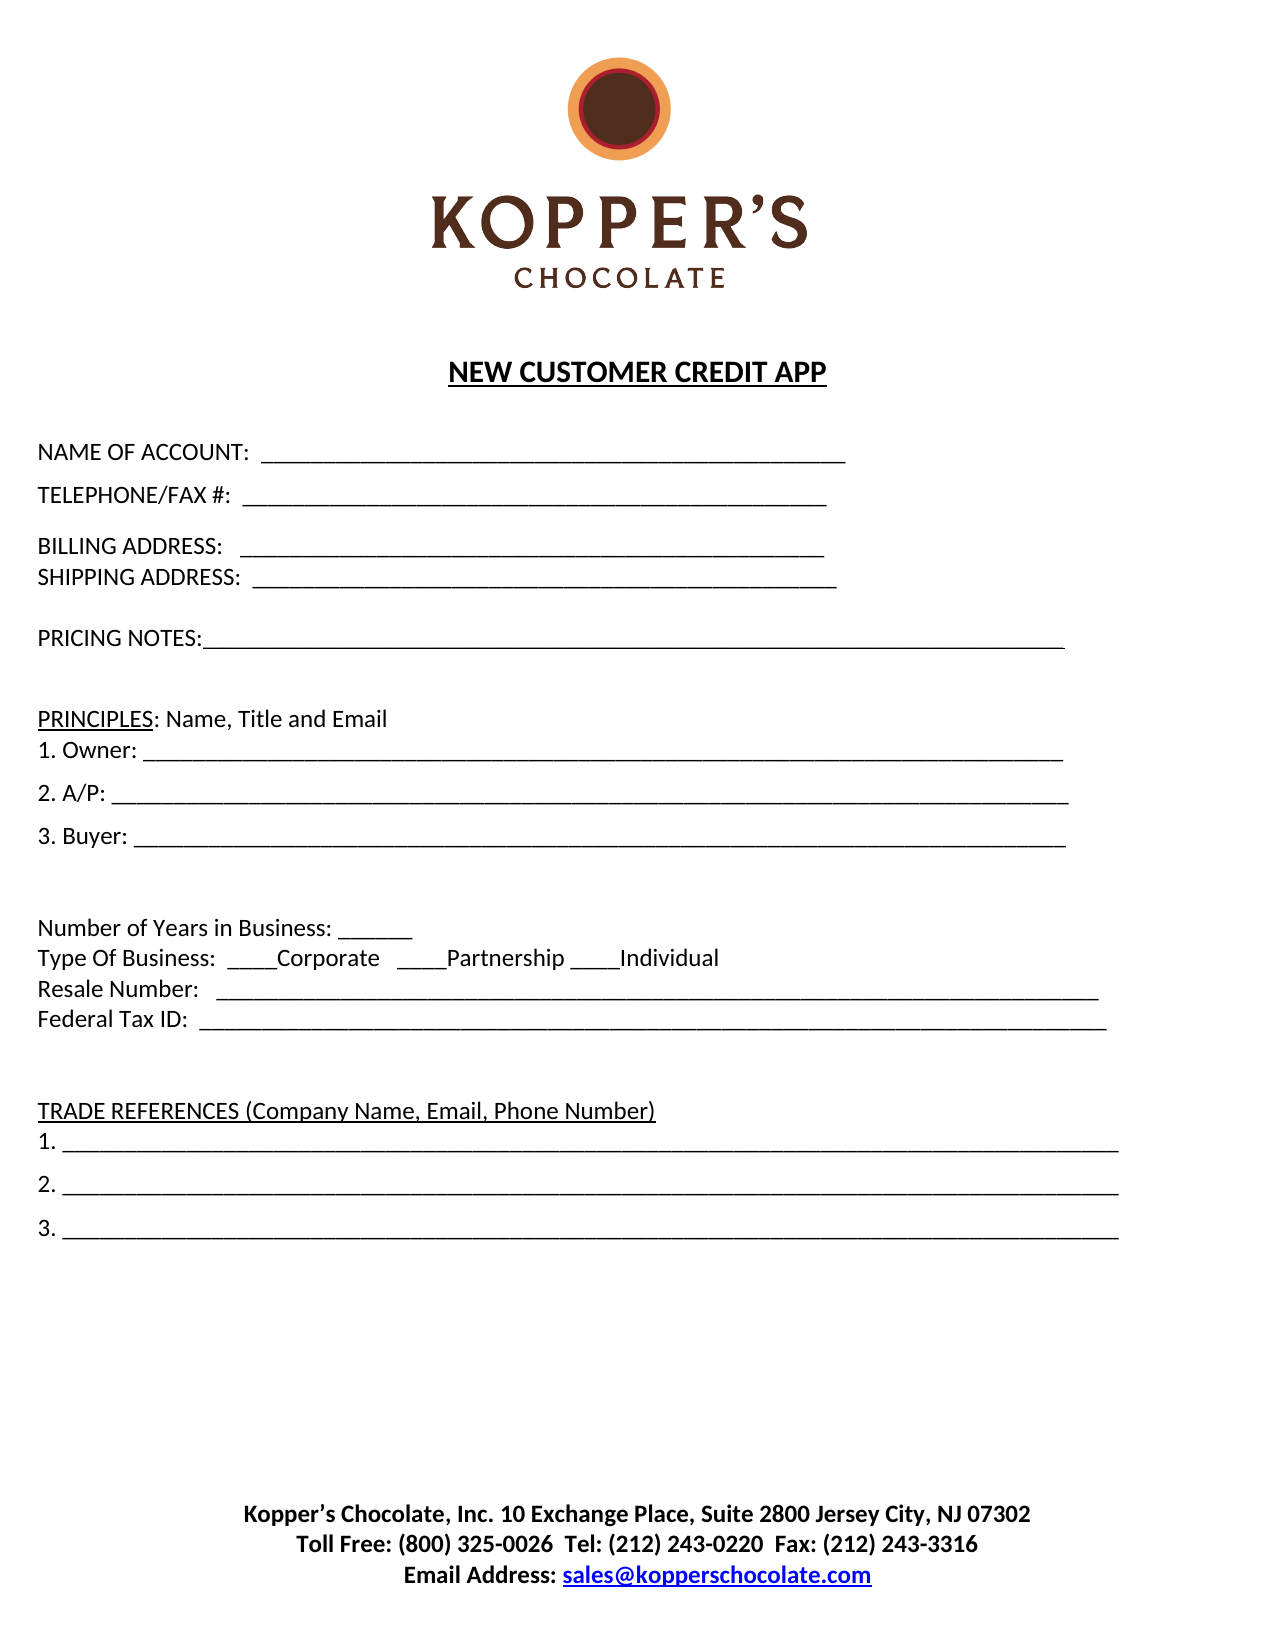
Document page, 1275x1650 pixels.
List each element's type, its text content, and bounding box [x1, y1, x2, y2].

text 2. _____________________________________________________________________________________ [37, 1169, 1237, 1199]
text NEW CUSTOMER CREDIT APP [37, 352, 1237, 390]
text TELEPHONE/FAX #: _______________________________________________ [37, 479, 1237, 510]
text TRADE REFERENCES (Company Name, Email, Phone Number) [37, 1095, 1237, 1125]
text PRINCIPLES: Name, Title and Email [37, 703, 1237, 734]
text Federal Tax ID: _________________________________________________________________________ [37, 1003, 1237, 1034]
text 2. A/P: _____________________________________________________________________________ [37, 777, 1237, 807]
text BILLING ADDRESS: _______________________________________________ [37, 530, 1237, 561]
text 1. Owner: __________________________________________________________________________ [37, 734, 1237, 764]
picture [399, 39, 837, 307]
text NAME OF ACCOUNT: _______________________________________________ [37, 436, 1237, 467]
text Number of Years in Business: ______ [37, 912, 1237, 942]
text 1. _____________________________________________________________________________________ [37, 1125, 1237, 1156]
text Resale Number: _______________________________________________________________________ [37, 973, 1237, 1003]
text 3. _____________________________________________________________________________________ [37, 1212, 1237, 1242]
text 3. Buyer: ___________________________________________________________________________ [37, 820, 1237, 851]
text PRICING NOTES: ___________________________________________________________________________________ [37, 622, 1237, 652]
text SHIPPING ADDRESS: _______________________________________________ [37, 561, 1237, 591]
text Type Of Business: ____Corporate ____Partnership ____Individual [37, 942, 1237, 973]
